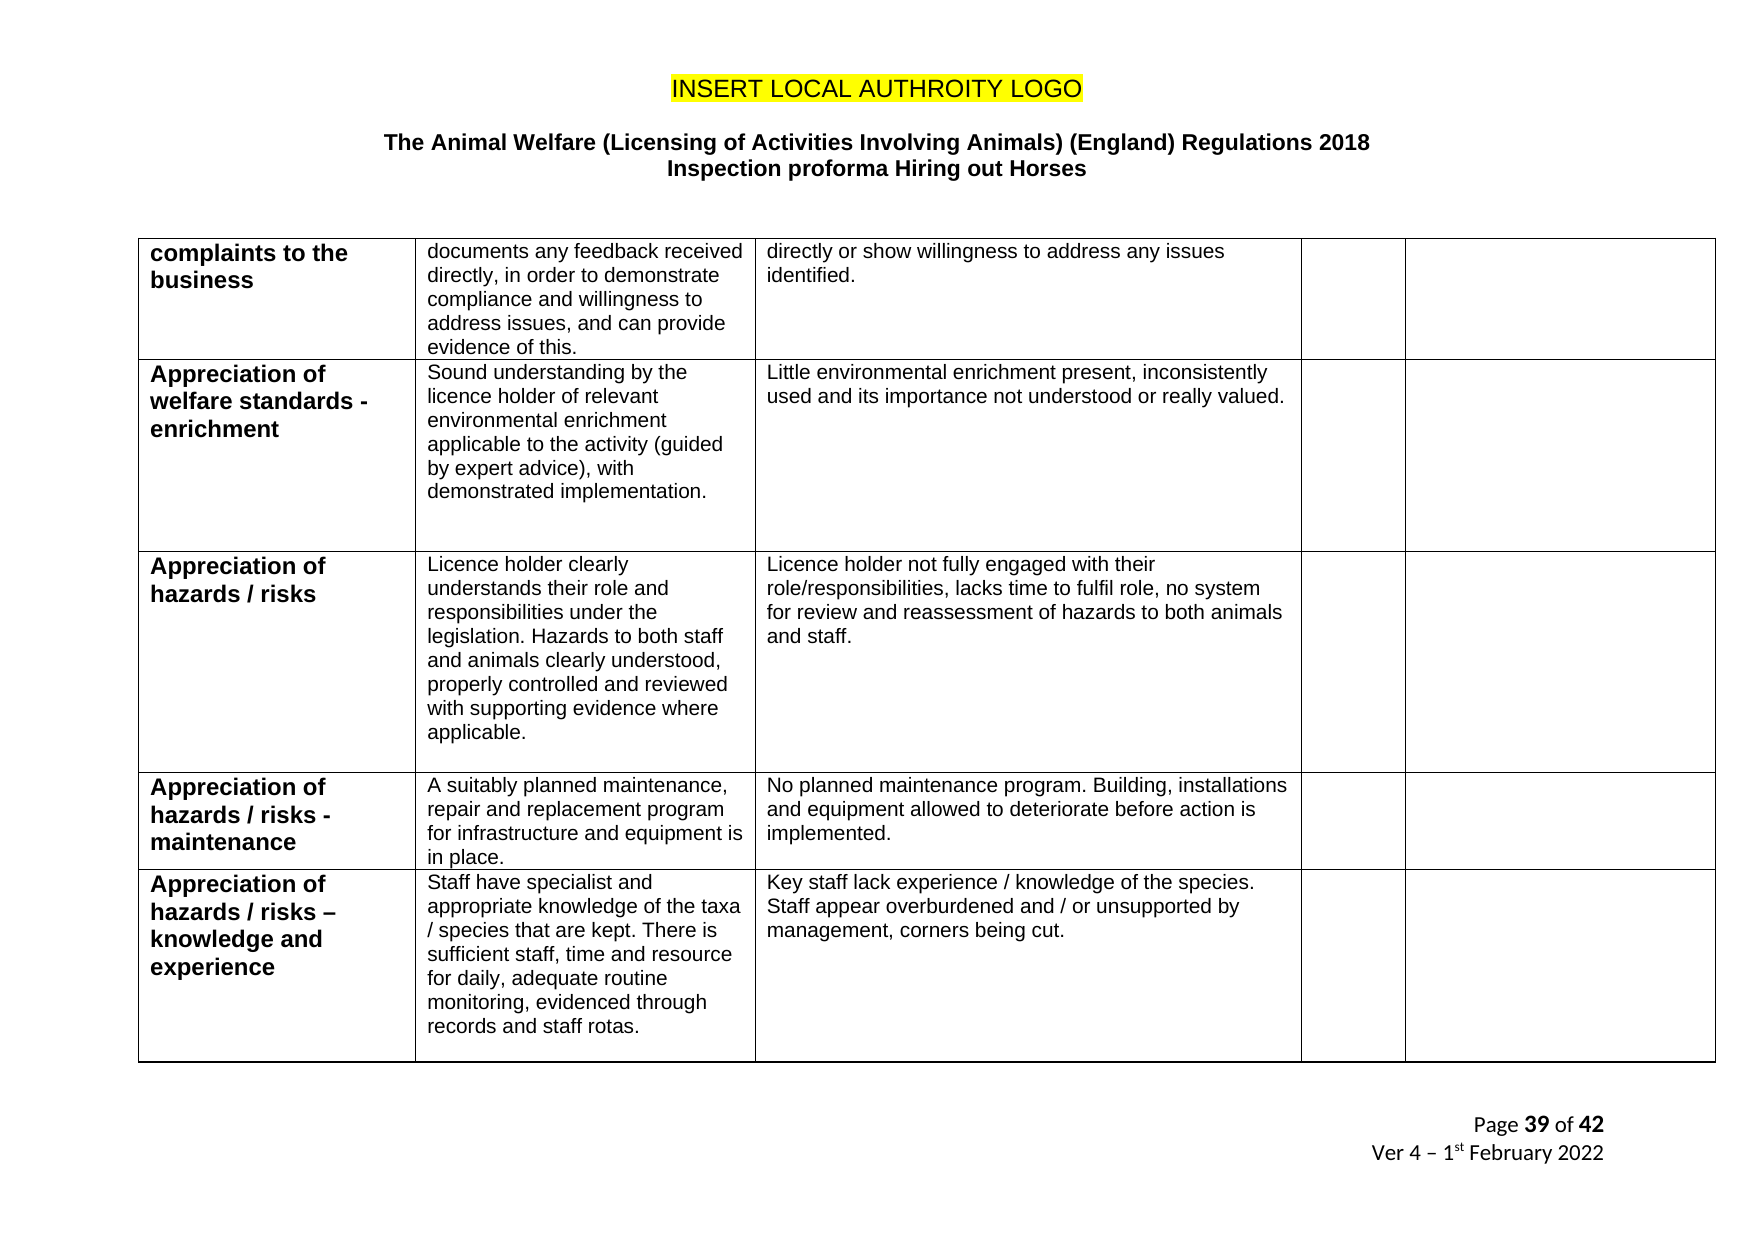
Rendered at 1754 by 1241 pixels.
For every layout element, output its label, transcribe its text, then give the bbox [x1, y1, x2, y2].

table_cell [1302, 552, 1405, 772]
table_cell [1406, 773, 1715, 869]
table_cell Appreciation of hazards / risks [139, 552, 415, 772]
table_cell [1406, 870, 1715, 1061]
table_cell [1302, 360, 1405, 551]
table_cell Sound understanding by the licence holder of relevant environmental enrichment applicable to the activity (guided by expert advice), with demonstrated implementation. [416, 360, 755, 551]
table_cell Appreciation of hazards / risks - maintenance [139, 773, 415, 869]
table_cell [1406, 360, 1715, 551]
table_cell [1302, 870, 1405, 1061]
table_cell No planned maintenance program. Building, installations and equipment allowed to deteriorate before action is implemented. [756, 773, 1301, 869]
table_cell Staff have specialist and appropriate knowledge of the taxa / species that are kept. There is sufficient staff, time and resource for daily, adequate routine monitoring, evidenced through records and staff rotas. [416, 870, 755, 1061]
table_cell Appreciation of hazards / risks – knowledge and experience [139, 870, 415, 1061]
table_cell [1406, 552, 1715, 772]
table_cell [756, 239, 1301, 358]
table_cell Licence holder not fully engaged with their role/responsibilities, lacks time to fulfil role, no system for review and reassessment of hazards to both animals and staff. [756, 552, 1301, 772]
table_cell Little environmental enrichment present, inconsistently used and its importance not understood or really valued. [756, 360, 1301, 551]
table_cell [1302, 773, 1405, 869]
table_cell A suitably planned maintenance, repair and replacement program for infrastructure and equipment is in place. [416, 773, 755, 869]
table_cell Licence holder clearly understands their role and responsibilities under the legislation. Hazards to both staff and animals clearly understood, properly controlled and reviewed with supporting evidence where applicable. [416, 552, 755, 772]
table_cell Key staff lack experience / knowledge of the species. Staff appear overburdened and / or unsupported by management, corners being cut. [756, 870, 1301, 1061]
table_cell [1302, 239, 1405, 358]
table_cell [139, 239, 415, 358]
table_cell [1406, 239, 1715, 358]
table_cell Appreciation of welfare standards - enrichment [139, 360, 415, 551]
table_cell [416, 239, 755, 358]
